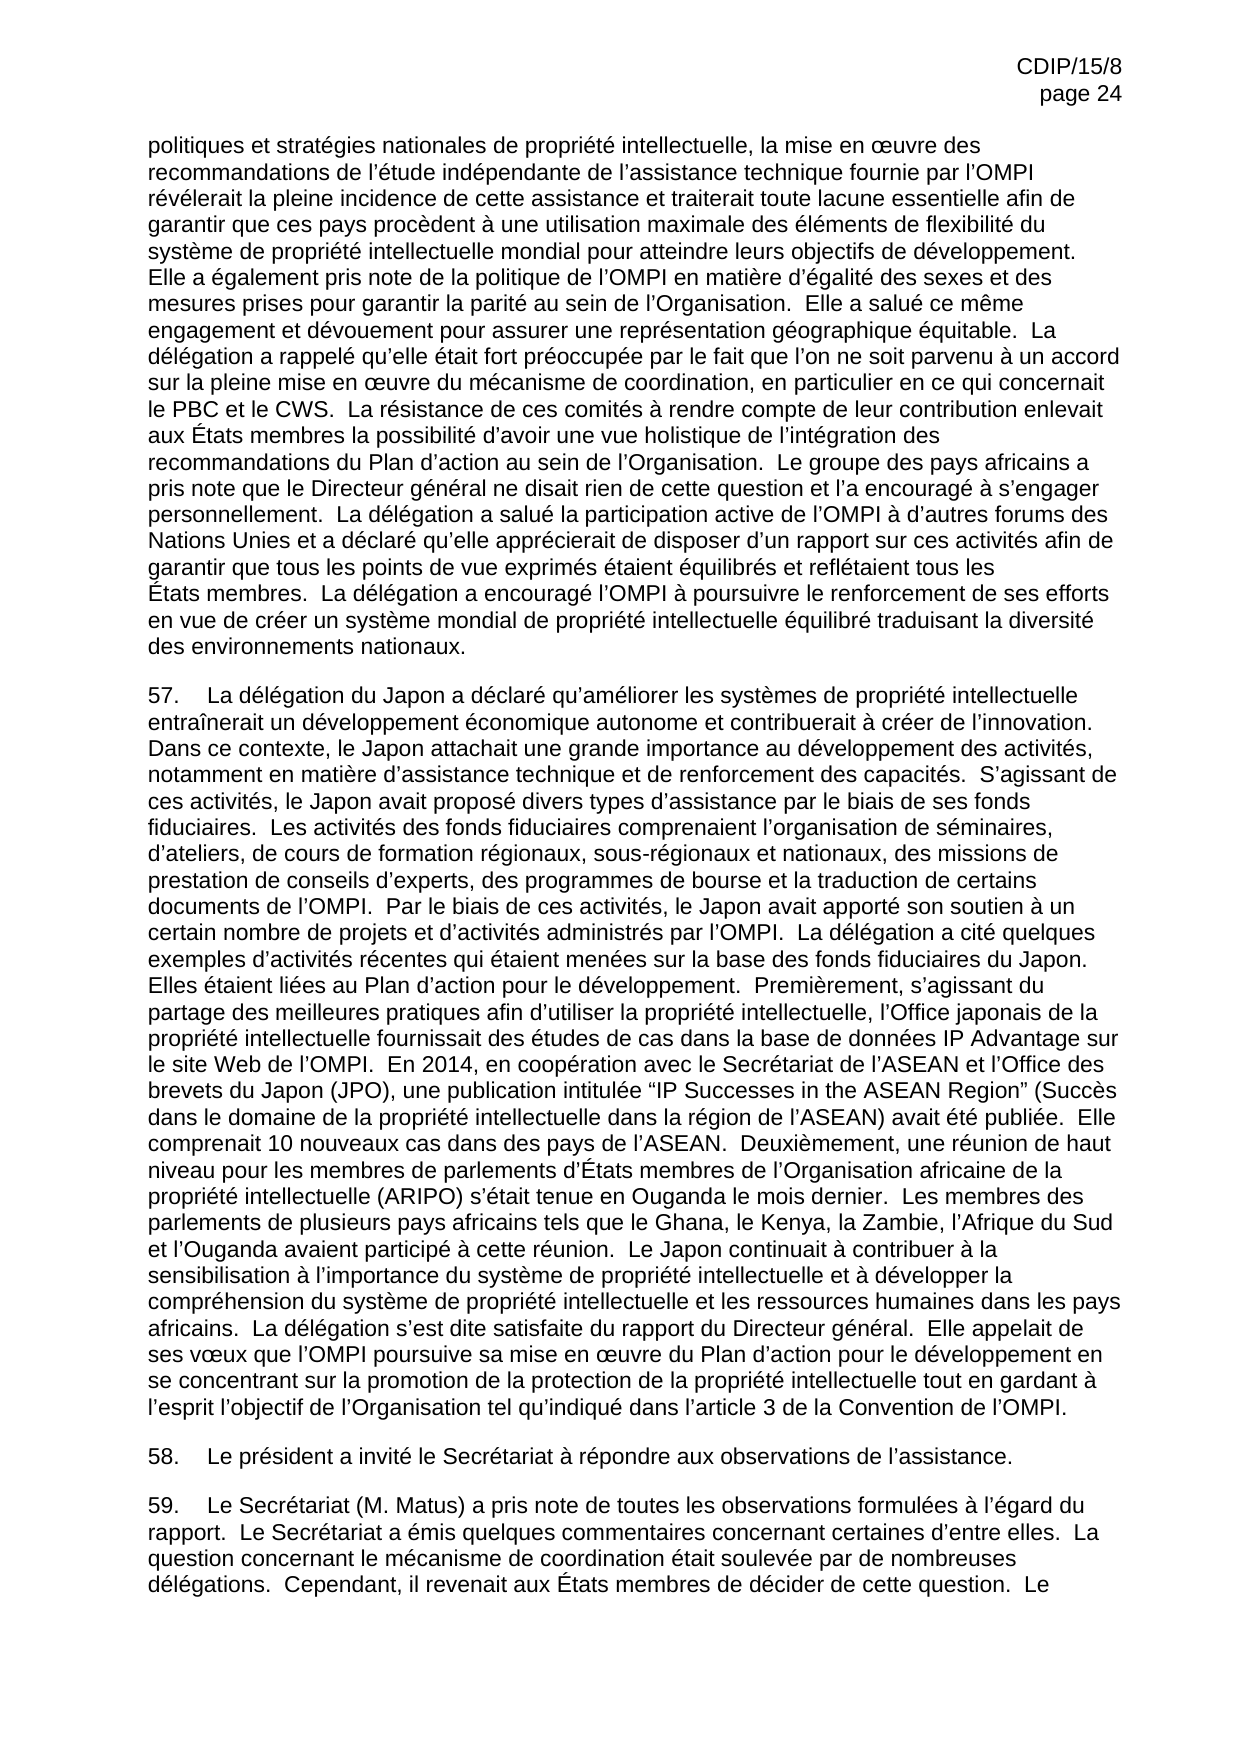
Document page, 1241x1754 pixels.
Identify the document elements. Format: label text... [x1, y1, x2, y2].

text La délégation du Japon a déclaré qu’améliorer les systèmes de propriété intellectuelle entraînerait un développement économique autonome et contribuerait à créer de l’innovation. Dans ce contexte, le Japon attachait une grande importance au développement des activités, notamment en matière d’assistance technique et de renforcement des capacités. S’agissant de ces activités, le Japon avait proposé divers types d’assistance par le biais de ses fonds fiduciaires. Les activités des fonds fiduciaires comprenaient l’organisation de séminaires, d’ateliers, de cours de formation régionaux, sous-régionaux et nationaux, des missions de prestation de conseils d’experts, des programmes de bourse et la traduction de certains documents de l’OMPI. Par le biais de ces activités, le Japon avait apporté son soutien à un certain nombre de projets et d’activités administrés par l’OMPI. La délégation a cité quelques exemples d’activités récentes qui étaient menées sur la base des fonds fiduciaires du Japon. Elles étaient liées au Plan d’action pour le développement. Premièrement, s’agissant du partage des meilleures pratiques afin d’utiliser la propriété intellectuelle, l’Office japonais de la propriété intellectuelle fournissait des études de cas dans la base de données IP Advantage sur le site Web de l’OMPI. En 2014, en coopération avec le Secrétariat de l’ASEAN et l’Office des brevets du Japon (JPO), une publication intitulée “IP Successes in the ASEAN Region” (Succès dans le domaine de la propriété intellectuelle dans la région de l’ASEAN) avait été publiée. Elle comprenait 10 nouveaux cas dans des pays de l’ASEAN. Deuxièmement, une réunion de haut niveau pour les membres de parlements d’États membres de l’Organisation africaine de la propriété intellectuelle (ARIPO) s’était tenue en Ouganda le mois dernier. Les membres des parlements de plusieurs pays africains tels que le Ghana, le Kenya, la Zambie, l’Afrique du Sud et l’Ouganda avaient participé à cette réunion. Le Japon continuait à contribuer à la sensibilisation à l’importance du système de propriété intellectuelle et à développer la compréhension du système de propriété intellectuelle et les ressources humaines dans les pays africains. La délégation s’est dite satisfaite du rapport du Directeur général. Elle appelait de ses vœux que l’OMPI poursuive sa mise en œuvre du Plan d’action pour le développement en se concentrant sur la promotion de la protection de la propriété intellectuelle tout en gardant à l’esprit l’objectif de l’Organisation tel qu’indiqué dans l’article 3 de la Convention de l’OMPI. [148, 682, 1122, 1420]
text Le président a invité le Secrétariat à répondre aux observations de l’assistance. [148, 1443, 1122, 1469]
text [148, 132, 1122, 659]
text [148, 1492, 1122, 1598]
